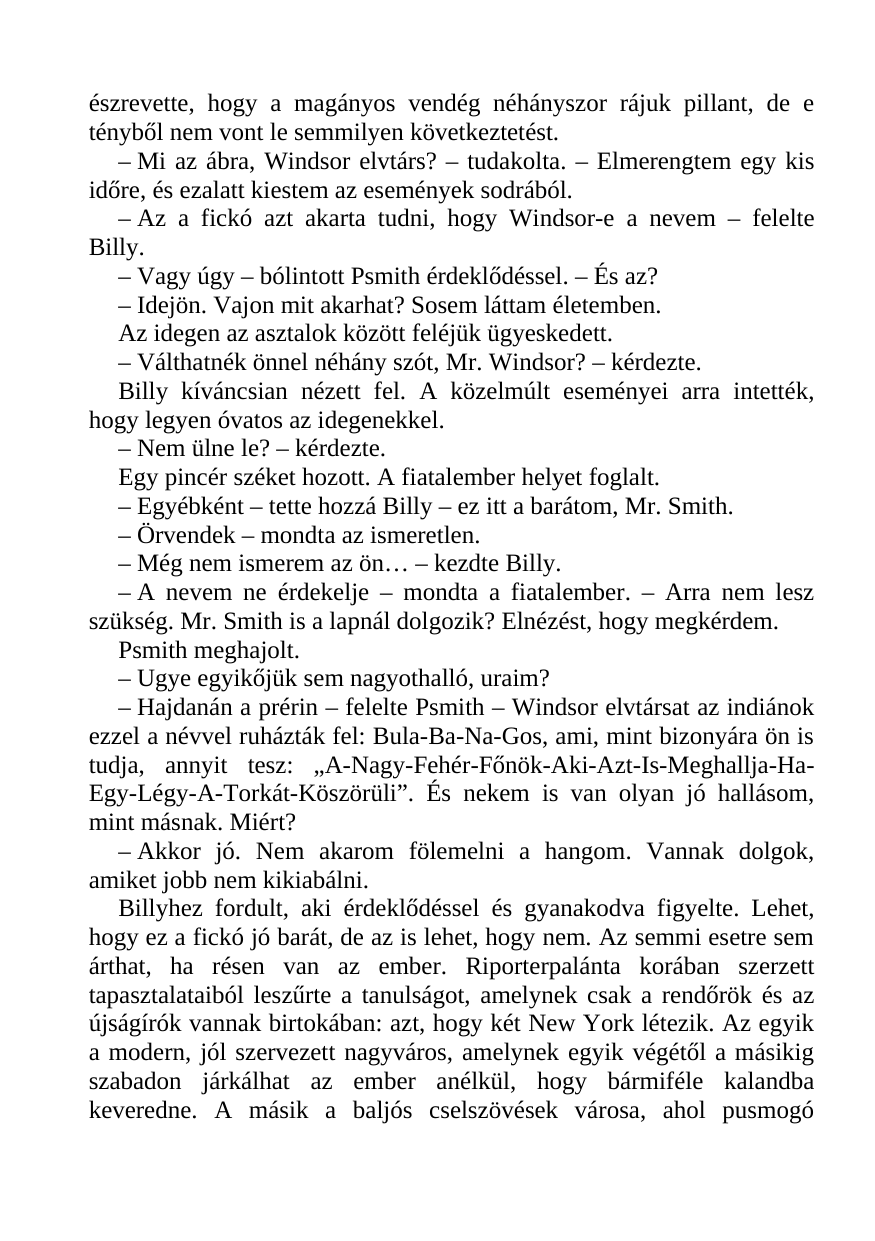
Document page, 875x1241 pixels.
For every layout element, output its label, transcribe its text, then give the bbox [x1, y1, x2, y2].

text – Válthatnék önnel néhány szót, Mr. Windsor? – kérdezte. [88, 347, 815, 376]
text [88, 893, 815, 1123]
text – Nem ülne le? – kérdezte. [88, 433, 815, 462]
text – A nevem ne érdekelje – mondta a fiatalember. – Arra nem lesz szükség. Mr. Smith is a lapnál dolgozik? Elnézést, hogy megkérdem. [88, 577, 815, 635]
text Egy pincér széket hozott. A fiatalember helyet foglalt. [88, 462, 815, 491]
text – Örvendek – mondta az ismeretlen. [88, 520, 815, 548]
text – Idejön. Vajon mit akarhat? Sosem láttam életemben. [88, 290, 815, 318]
text – Még nem ismerem az ön… – kezdte Billy. [88, 548, 815, 577]
text Az idegen az asztalok között feléjük ügyeskedett. [88, 318, 815, 347]
text Psmith meghajolt. [88, 635, 815, 663]
text – Az a fickó azt akarta tudni, hogy Windsor-e a nevem – felelte Billy. [88, 203, 815, 261]
text – Vagy úgy – bólintott Psmith érdeklődéssel. – És az? [88, 261, 815, 290]
text – Mi az ábra, Windsor elvtárs? – tudakolta. – Elmerengtem egy kis időre, és ezalatt kiestem az események sodrából. [88, 146, 815, 203]
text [88, 88, 815, 146]
text – Hajdanán a prérin – felelte Psmith – Windsor elvtársat az indiánok ezzel a névvel ruházták fel: Bula-Ba-Na-Gos, ami, mint bizonyára ön is tudja, annyit tesz: „A-Nagy-Fehér-Főnök-Aki-Azt-Is-Meghallja-Ha- Egy-Légy-A-Torkát-Köszörüli”. És nekem is van olyan jó hallásom, mint másnak. Miért? [88, 692, 815, 836]
text – Akkor jó. Nem akarom fölemelni a hangom. Vannak dolgok, amiket jobb nem kikiabálni. [88, 836, 815, 893]
text – Ugye egyikőjük sem nagyothalló, uraim? [88, 663, 815, 692]
text – Egyébként – tette hozzá Billy – ez itt a barátom, Mr. Smith. [88, 491, 815, 520]
text Billy kíváncsian nézett fel. A közelmúlt eseményei arra intették, hogy legyen óvatos az idegenekkel. [88, 376, 815, 433]
